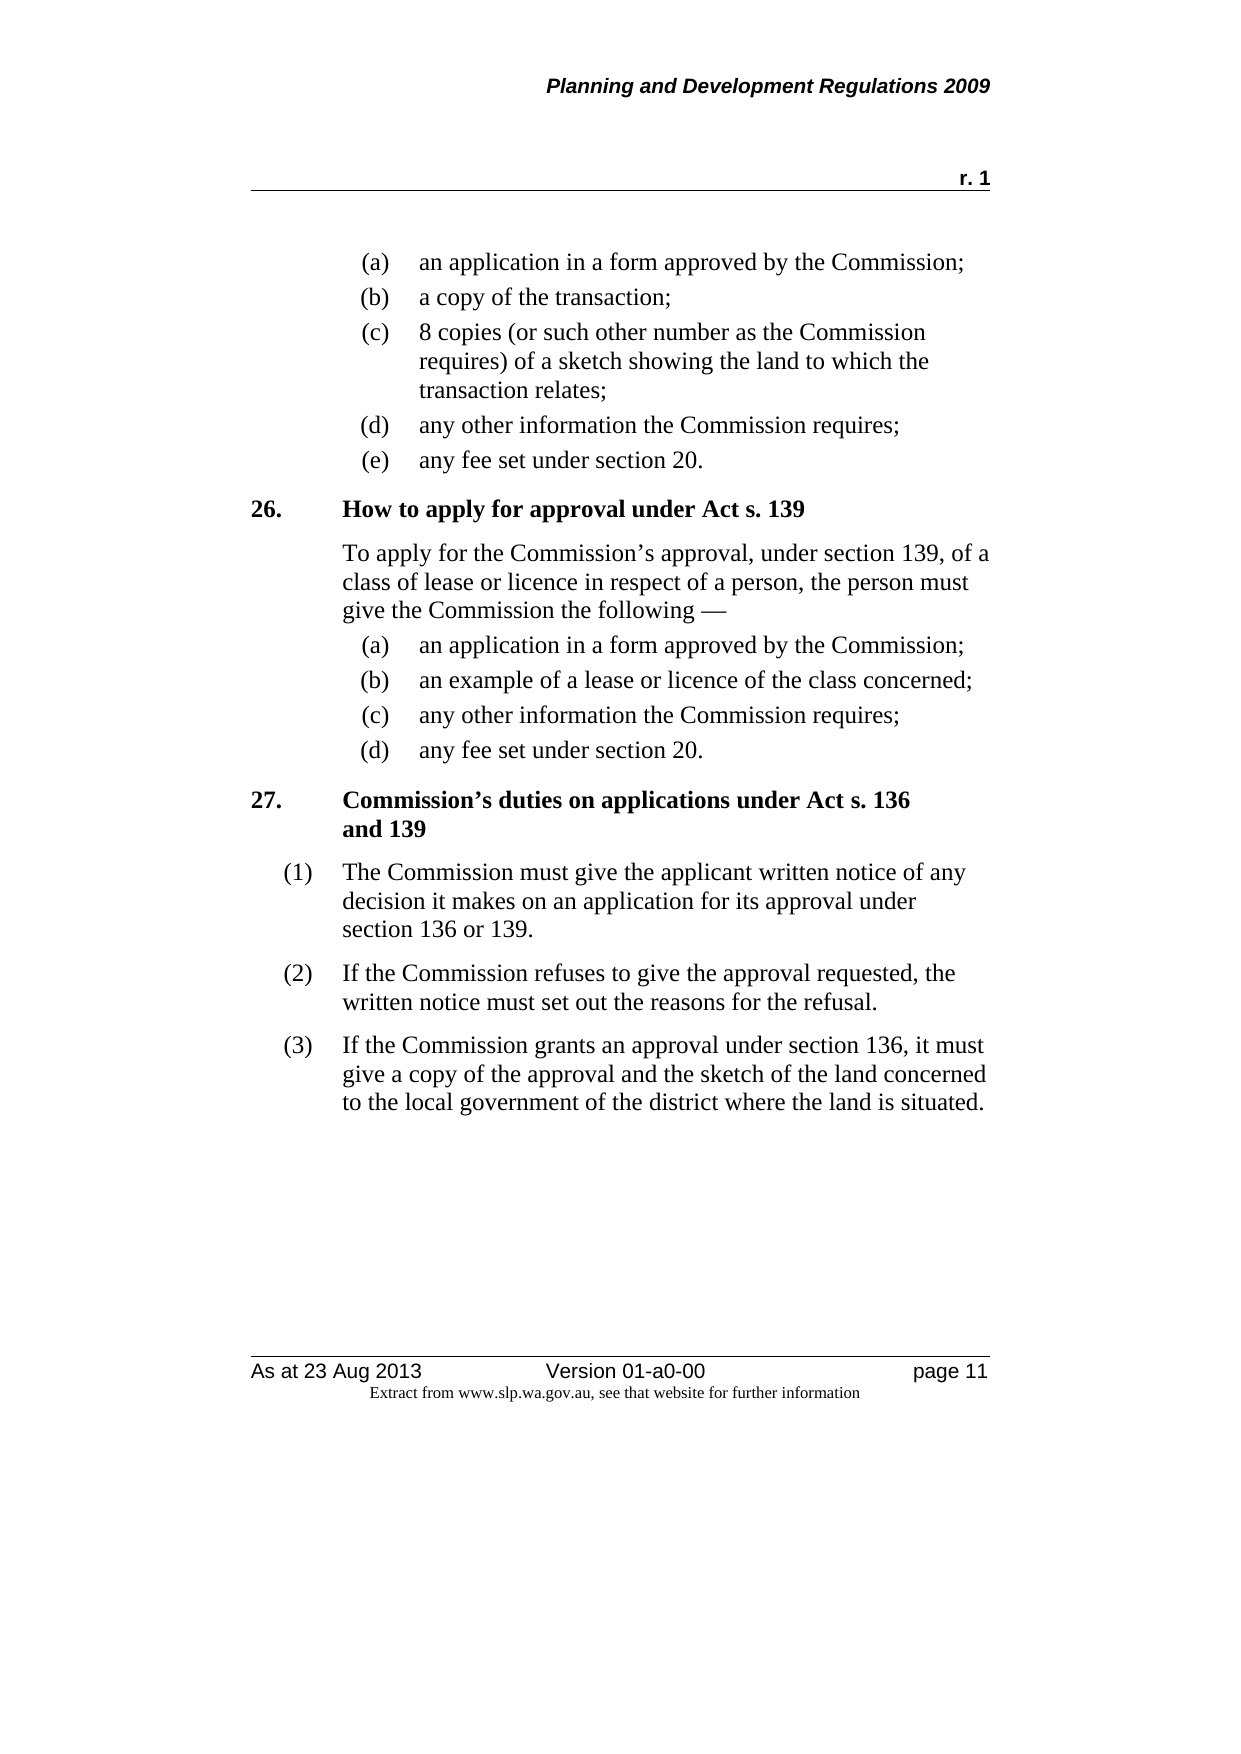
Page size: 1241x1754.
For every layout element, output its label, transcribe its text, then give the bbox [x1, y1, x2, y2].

text (d) any other information the Commission requires; [251, 410, 990, 439]
text (b) an example of a lease or licence of the class concerned; [251, 665, 990, 694]
text (3) If the Commission grants an approval under section 136, it must give a copy of the approval and the sketch of the land concerned to the local government of the district where the land is situated. [251, 1030, 990, 1116]
text (a) an application in a form approved by the Commission; [251, 247, 990, 276]
text (2) If the Commission refuses to give the approval requested, the written notice must set out the reasons for the refusal. [251, 958, 990, 1015]
text (d) any fee set under section 20. [251, 735, 990, 764]
text (e) any fee set under section 20. [251, 445, 990, 474]
subtitle 26. How to apply for approval under Act s. 139 [251, 494, 990, 523]
text To apply for the Commission’s approval, under section 139, of a class of lease or licence in respect of a person, the person must give the Commission the following — [251, 538, 990, 624]
text (a) an application in a form approved by the Commission; [251, 630, 990, 659]
subtitle 27. Commission’s duties on applications under Act s. 136 and 139 [251, 785, 990, 842]
text (c) any other information the Commission requires; [251, 700, 990, 729]
text (b) a copy of the transaction; [251, 282, 990, 311]
text (1) The Commission must give the applicant written notice of any decision it makes on an application for its approval under section 136 or 139. [251, 857, 990, 943]
text (c) 8 copies (or such other number as the Commission requires) of a sketch showing the land to which the transaction relates; [251, 317, 990, 404]
